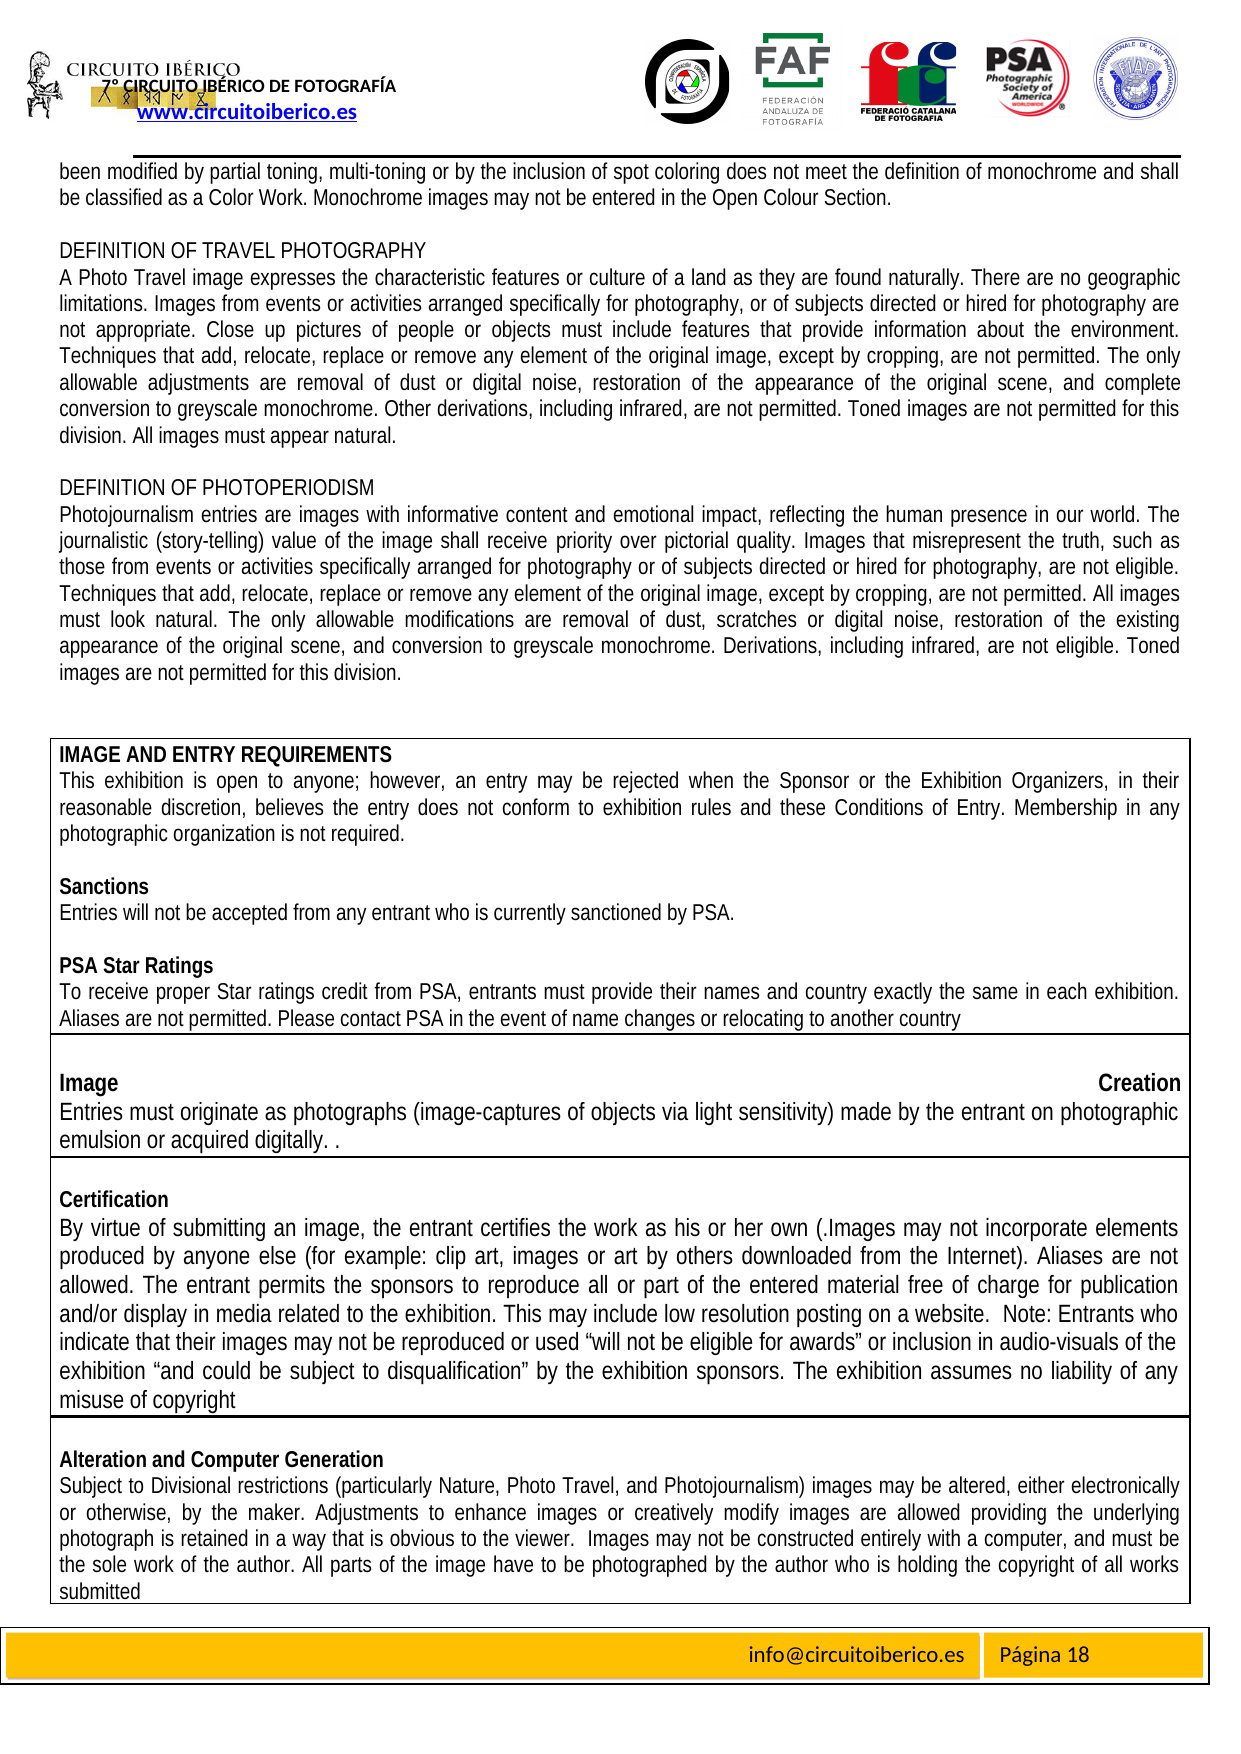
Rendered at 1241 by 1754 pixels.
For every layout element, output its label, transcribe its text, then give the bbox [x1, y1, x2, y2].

text Photojournalism entries are images with informative content and emotional impact, reflecting the human presence in our world. The journalistic (story-telling) value of the image shall receive priority over pictorial quality. Images that misrepresent the truth, such as those from events or activities specifically arranged for photography or of subjects directed or hired for photography, are not eligible. Techniques that add, relocate, replace or remove any element of the original image, except by cropping, are not permitted. All images must look natural. The only allowable modifications are removal of dust, scratches or digital noise, restoration of the existing appearance of the original scene, and conversion to greyscale monochrome. Derivations, including infrared, are not eligible. Toned images are not permitted for this division. [59, 501, 1181, 685]
text To receive proper Star ratings credit from PSA, entrants must provide their names and country exactly the same in each exhibition. Aliases are not permitted. Please contact PSA in the event of name changes or relocating to another country [51, 975, 1189, 1033]
picture [645, 39, 730, 124]
picture [986, 39, 1072, 119]
text This exhibition is open to anyone; however, an entry may be rejected when the Sponsor or the Exhibition Organizers, in their reasonable discretion, believes the entry does not conform to exhibition rules and these Conditions of Entry. Membership in any photographic organization is not required. [59, 767, 1181, 846]
text Entries will not be accepted from any entrant who is currently sanctioned by PSA. [59, 899, 1181, 925]
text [59, 158, 1181, 211]
text Image Creation Entries must originate as photographs (image-captures of objects via light sensitivity) made by the entrant on photographic emulsion or acquired digitally. . [51, 1068, 1189, 1156]
text IMAGE AND ENTRY REQUIREMENTS [51, 739, 1189, 767]
picture [861, 42, 957, 121]
text Alteration and Computer Generation [59, 1446, 1181, 1472]
picture [1091, 34, 1180, 121]
text Certification [59, 1186, 1181, 1209]
text A Photo Travel image expresses the characteristic features or culture of a land as they are found naturally. There are no geographic limitations. Images from events or activities arranged specifically for photography, or of subjects directed or hired for photography are not appropriate. Close up pictures of people or objects must include features that provide information about the environment. Techniques that add, relocate, replace or remove any element of the original image, except by cropping, are not permitted. The only allowable adjustments are removal of dust or digital noise, restoration of the appearance of the original scene, and complete conversion to greyscale monochrome. Other derivations, including infrared, are not permitted. Toned images are not permitted for this division. All images must appear natural. [59, 263, 1181, 448]
text Subject to Divisional restrictions (particularly Nature, Photo Travel, and Photojournalism) images may be altered, either electronically or otherwise, by the maker. Adjustments to enhance images or creatively modify images are allowed providing the underlying photograph is retained in a way that is obvious to the viewer. Images may not be constructed entirely with a computer, and must be the sole work of the author. All parts of the image have to be photographed by the author who is holding the copyright of all works submitted [59, 1472, 1181, 1603]
picture [740, 27, 843, 130]
picture [23, 50, 245, 121]
text By virtue of submitting an image, the entrant certifies the work as his or her own (.Images may not incorporate elements produced by anyone else (for example: clip art, images or art by others downloaded from the Internet). Aliases are not allowed. The entrant permits the sponsors to reproduce all or part of the entered material free of charge for publication and/or display in media related to the exhibition. This may include low resolution posting on a website. Note: Entrants who indicate that their images may not be reproduced or used “will not be eligible for awards” or inclusion in audio-visuals of the exhibition “and could be subject to disqualification” by the exhibition sponsors. The exhibition assumes no liability of any misuse of copyright [51, 1209, 1189, 1415]
text DEFINITION OF PHOTOPERIODISM [59, 474, 1181, 501]
text Sanctions [59, 873, 1181, 899]
text DEFINITION OF TRAVEL PHOTOGRAPHY [59, 237, 1181, 263]
text PSA Star Ratings [59, 952, 1181, 975]
